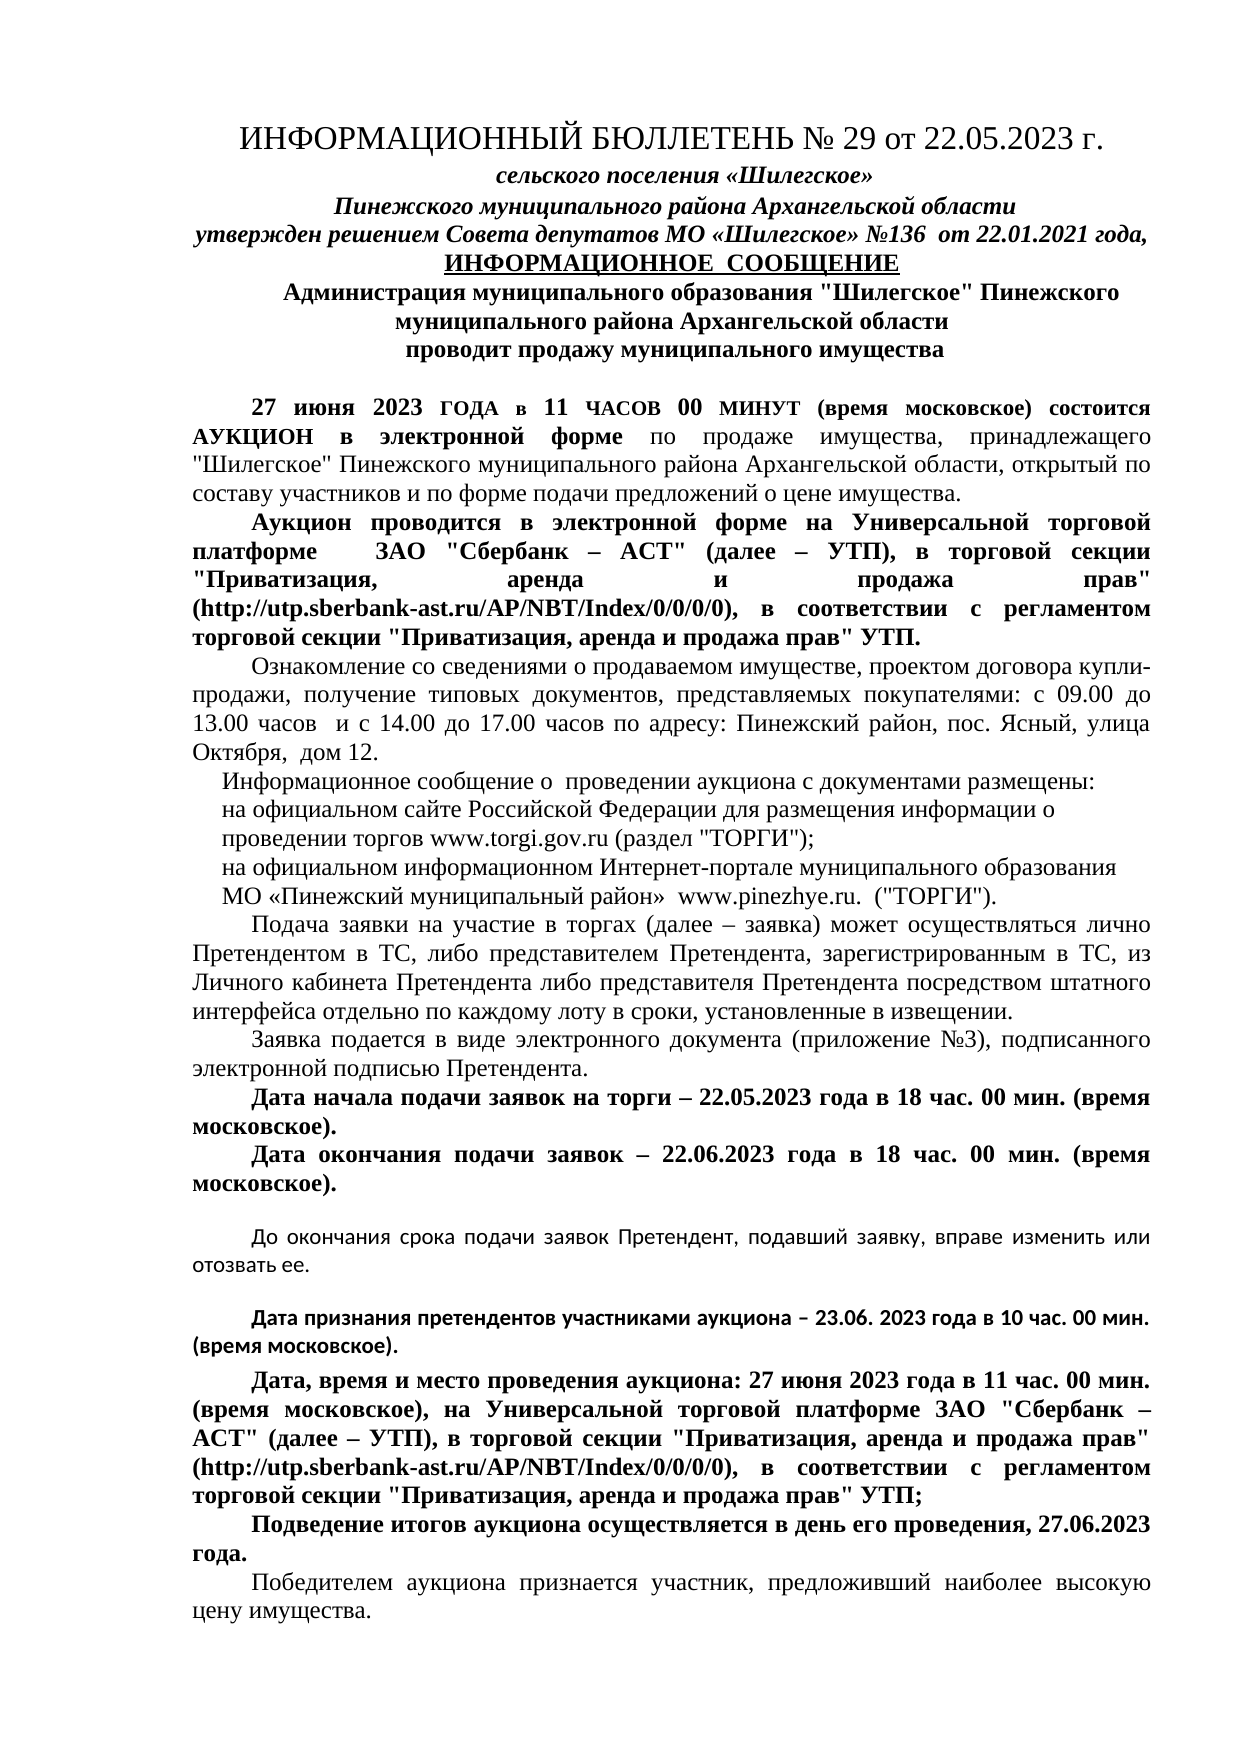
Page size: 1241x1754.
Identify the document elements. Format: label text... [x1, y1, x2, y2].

text Дата окончания подачи заявок – 22.06.2023 года в 18 час. 00 мин. (время московское). [192, 1139, 1152, 1197]
text Подведение итогов аукциона осуществляется в день его проведения, 27.06.2023 года. [192, 1509, 1152, 1567]
text Подача заявки на участие в торгах (далее – заявка) может осуществляться лично Претендентом в ТС, либо представителем Претендента, зарегистрированным в ТС, из Личного кабинета Претендента либо представителя Претендента посредством штатного интерфейса отдельно по каждому лоту в сроки, установленные в извещении. [192, 909, 1152, 1024]
text утвержден решением Совета депутатов МО «Шилегское» №136 от 22.01.2021 года, [192, 219, 1152, 248]
text Администрация муниципального образования "Шилегское" Пинежского муниципального района Архангельской области [192, 277, 1152, 334]
text на официальном сайте Российской Федерации для размещения информации о проведении торгов www.torgi.gov.ru (раздел "ТОРГИ"); [222, 794, 1152, 852]
text Заявка подается в виде электронного документа (приложение №3), подписанного электронной подписью Претендента. [192, 1024, 1152, 1082]
text проводит продажу муниципального имущества [192, 334, 1152, 363]
text Ознакомление со сведениями о продаваемом имуществе, проектом договора купли-продажи, получение типовых документов, представляемых покупателями: с 09.00 до 13.00 часов и с 14.00 до 17.00 часов по адресу: Пинежский район, пос. Ясный, улица Октября, дом 12. [192, 651, 1152, 766]
text ИНФОРМАЦИОННЫЙ БЮЛЛЕТЕНЬ № 29 от 22.05.2023 г. [192, 118, 1152, 156]
text Дата, время и место проведения аукциона: 27 июня 2023 года в 11 час. 00 мин. (время московское), на Универсальной торговой платформе ЗАО "Сбербанк – АСТ" (далее – УТП), в торговой секции "Приватизация, аренда и продажа прав" (http://utp.sberbank-ast.ru/AP/NBT/Index/0/0/0/0), в соответствии с регламентом торговой секции "Приватизация, аренда и продажа прав" УТП; [192, 1365, 1152, 1509]
text Победителем аукциона признается участник, предложивший наиболее высокую цену имущества. [192, 1567, 1152, 1624]
subtitle Дата признания претендентов участниками аукциона – 23.06. 2023 года в 10 час. 00 мин. (время московское). [192, 1303, 1152, 1359]
text 27 июня 2023 ГОДА в 11 ЧАСОВ 00 МИНУТ (время московское) состоится АУКЦИОН в электронной форме по продаже имущества, принадлежащего "Шилегское" Пинежского муниципального района Архангельской области, открытый по составу участников и по форме подачи предложений о цене имущества. [192, 392, 1152, 507]
text Дата начала подачи заявок на торги – 22.05.2023 года в 18 час. 00 мин. (время московское). [192, 1082, 1152, 1139]
text Пинежского муниципального района Архангельской области [192, 191, 1152, 219]
text сельского поселения «Шилегское» [192, 156, 1152, 191]
subtitle ИНФОРМАЦИОННОЕ СООБЩЕНИЕ [192, 248, 1152, 277]
text Информационное сообщение о проведении аукциона с документами размещены: [222, 766, 1152, 794]
subtitle До окончания срока подачи заявок Претендент, подавший заявку, вправе изменить или отозвать ее. [192, 1222, 1152, 1278]
text на официальном информационном Интернет-портале муниципального образования МО «Пинежский муниципальный район» www.pinezhye.ru. ("ТОРГИ"). [222, 852, 1152, 909]
text Аукцион проводится в электронной форме на Универсальной торговой платформе ЗАО "Сбербанк – АСТ" (далее – УТП), в торговой секции "Приватизация, аренда и продажа прав" (http://utp.sberbank-ast.ru/AP/NBT/Index/0/0/0/0), в соответствии с регламентом торговой секции "Приватизация, аренда и продажа прав" УТП. [192, 507, 1152, 651]
